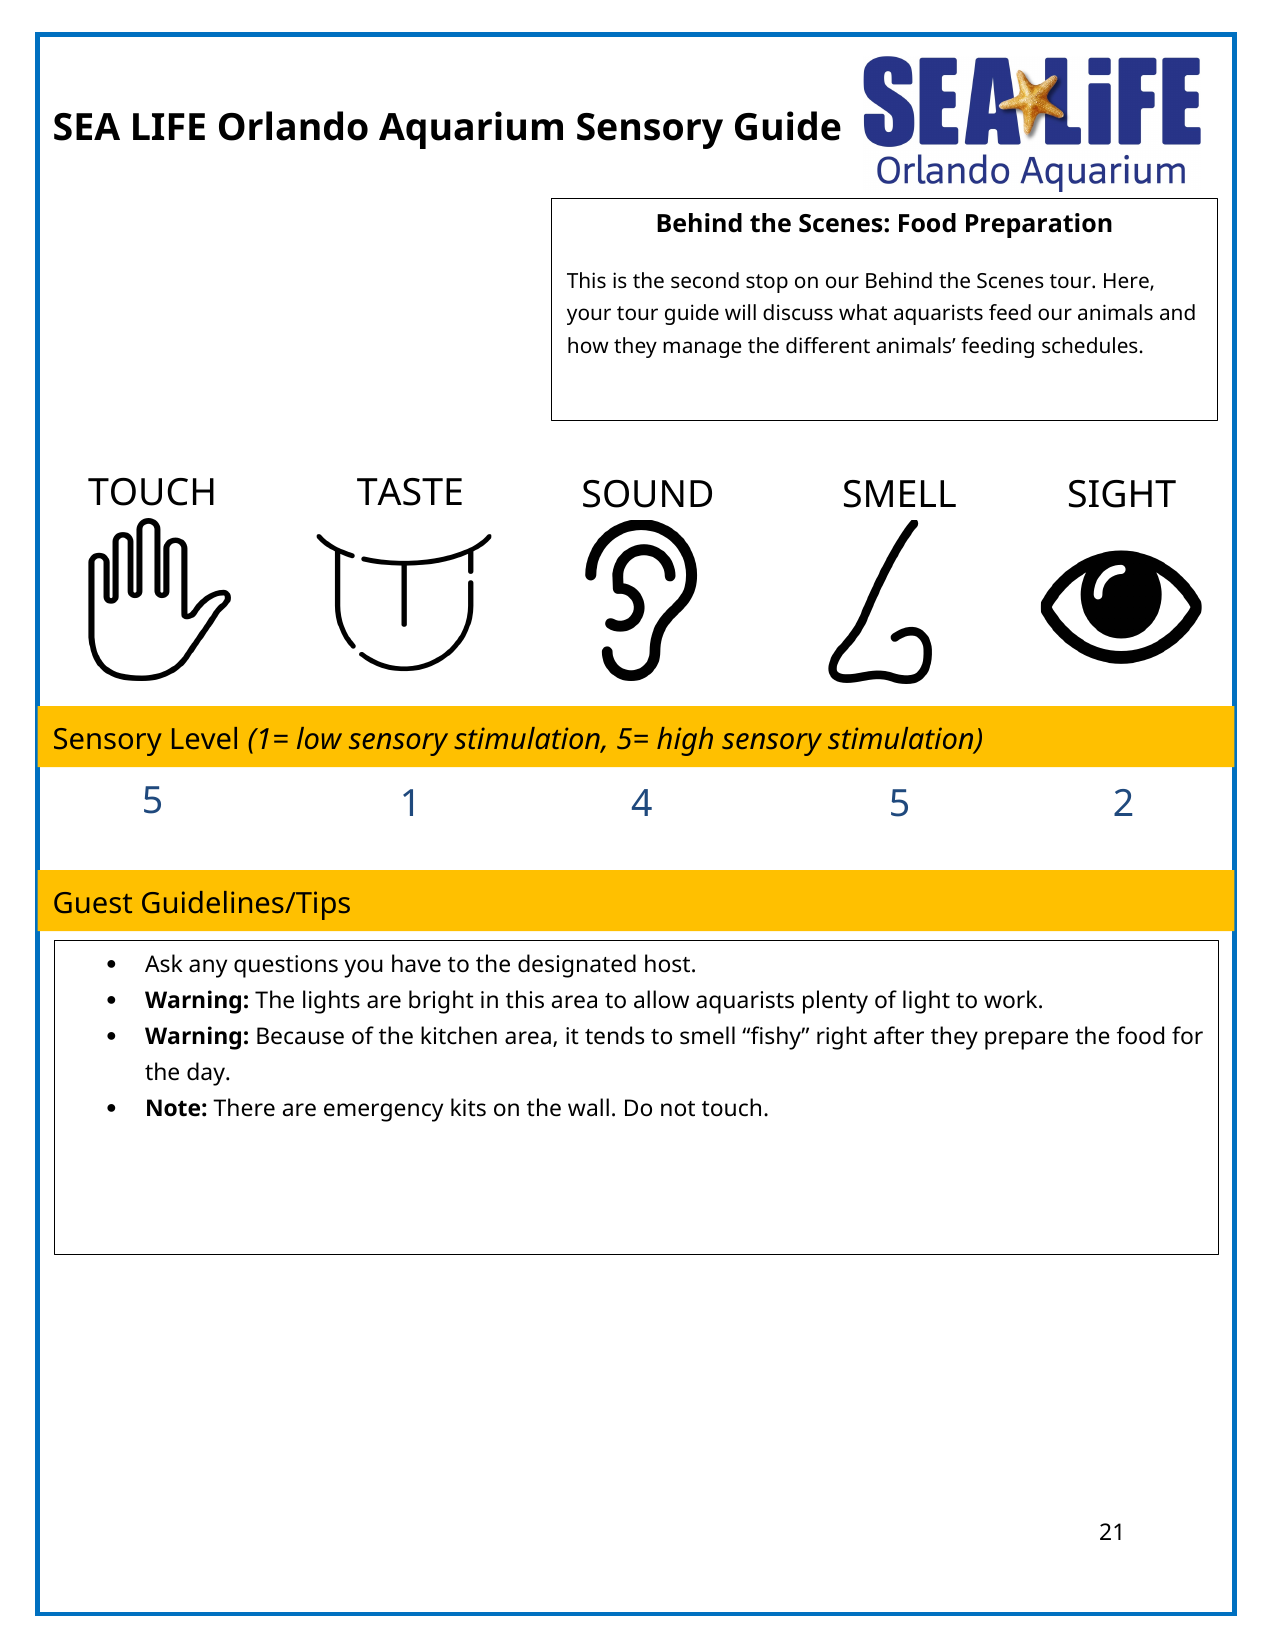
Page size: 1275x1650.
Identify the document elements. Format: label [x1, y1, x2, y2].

picture [799, 520, 961, 684]
picture [1040, 520, 1202, 688]
picture [560, 520, 722, 681]
picture [863, 56, 1201, 192]
picture [316, 520, 492, 686]
picture [71, 518, 248, 681]
